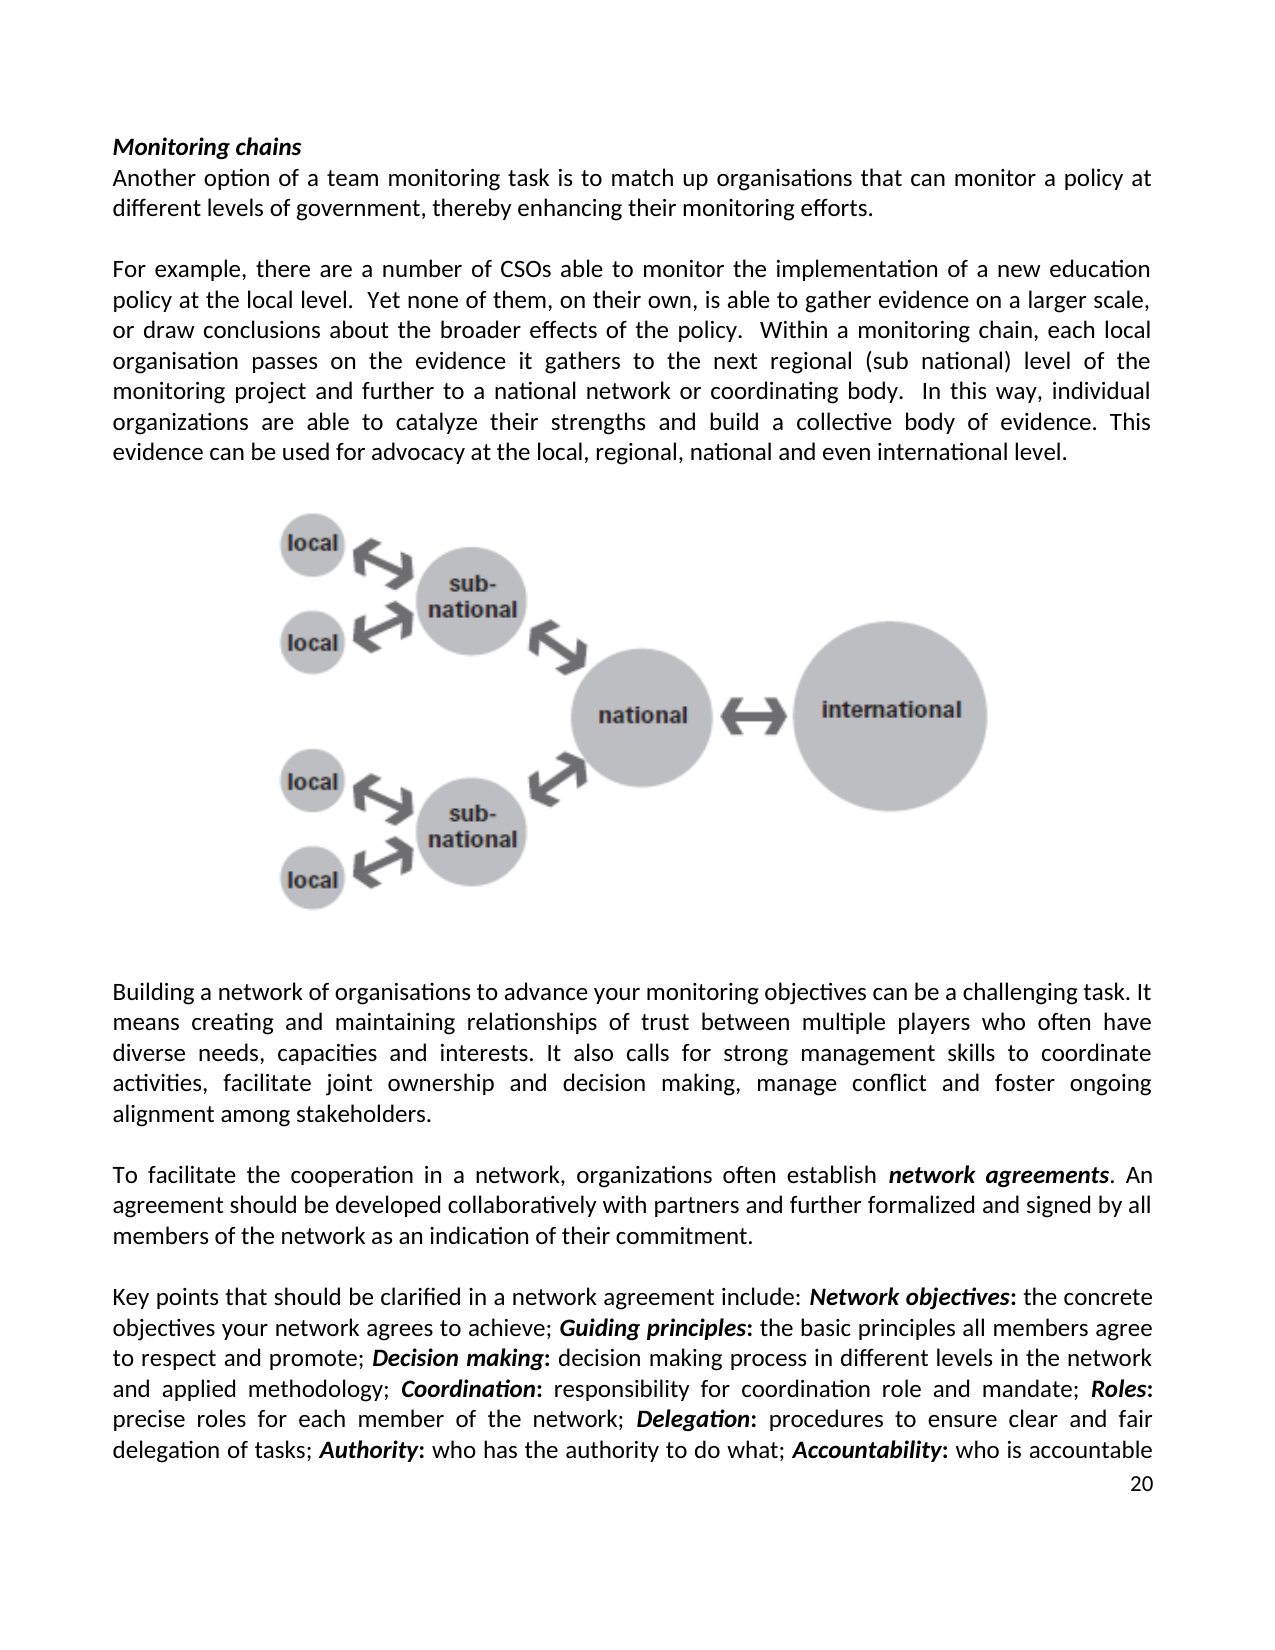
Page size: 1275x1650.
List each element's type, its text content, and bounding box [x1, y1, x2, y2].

text For example, there are a number of CSOs able to monitor the implementation of a new education policy at the local level. Yet none of them, on their own, is able to gather evidence on a larger scale, or draw conclusions about the broader effects of the policy. Within a monitoring chain, each local organisation passes on the evidence it gathers to the next regional (sub national) level of the monitoring project and further to a national network or coordinating body. In this way, individual organizations are able to catalyze their strengths and build a collective body of evidence. This evidence can be used for advocacy at the local, regional, national and even international level. [112, 253, 1153, 467]
text Another option of a team monitoring task is to match up organisations that can monitor a policy at different levels of government, thereby enhancing their monitoring efforts. [112, 162, 1153, 223]
picture [225, 467, 1041, 946]
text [112, 1281, 1153, 1464]
text Monitoring chains [112, 131, 1153, 162]
text To facilitate the cooperation in a network, organizations often establish network agreements. An agreement should be developed collaboratively with partners and further formalized and signed by all members of the network as an indication of their commitment. [112, 1159, 1153, 1251]
text Building a network of organisations to advance your monitoring objectives can be a challenging task. It means creating and maintaining relationships of trust between multiple players who often have diverse needs, capacities and interests. It also calls for strong management skills to coordinate activities, facilitate joint ownership and decision making, manage conflict and foster ongoing alignment among stakeholders. [112, 976, 1153, 1128]
